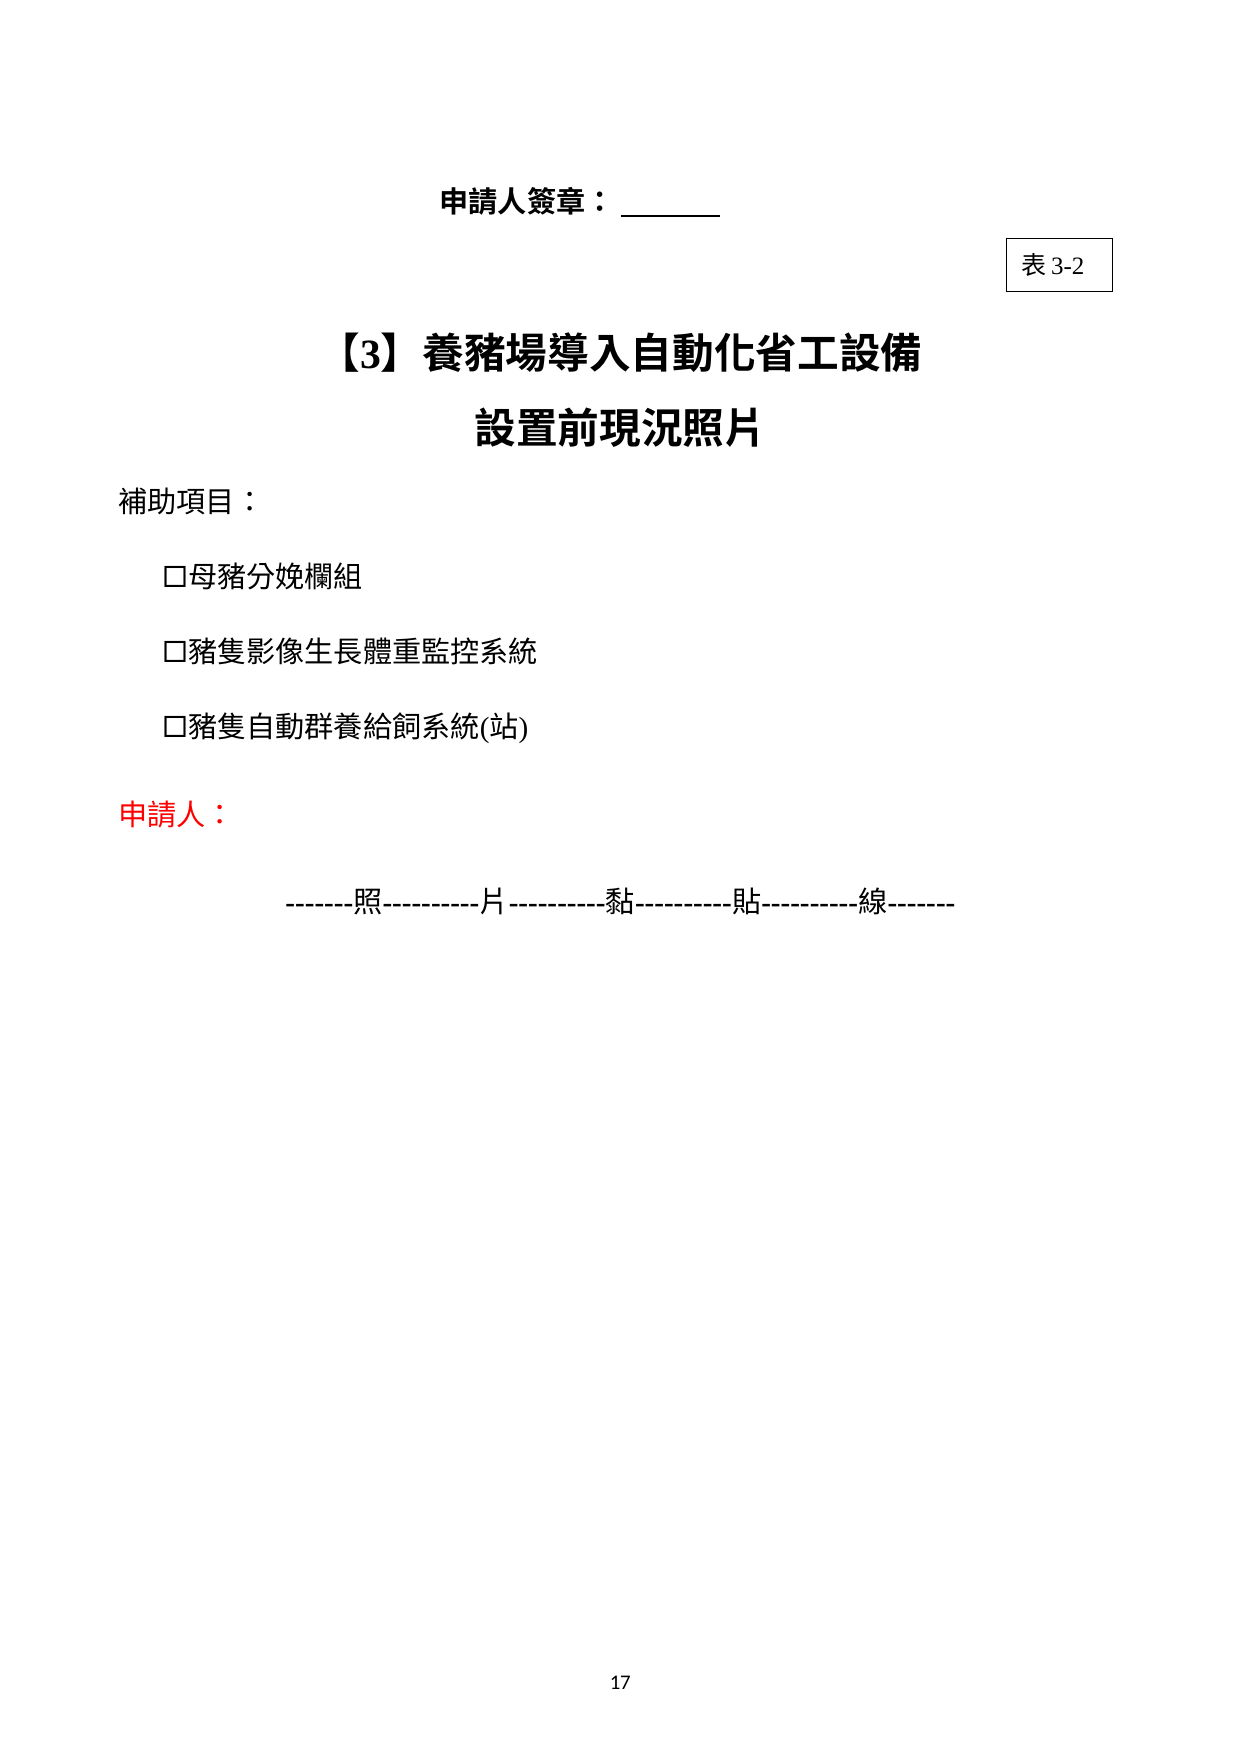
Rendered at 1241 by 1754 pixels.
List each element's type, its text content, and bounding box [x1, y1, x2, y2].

text -------照----------片----------黏----------貼----------線------- [118, 862, 1122, 937]
text 申請人： [118, 775, 1122, 850]
text 豬隻影像生長體重監控系統 [118, 612, 1122, 687]
text 補助項目： [118, 462, 1122, 537]
text 申請人簽章： [118, 162, 1196, 237]
text 母豬分娩欄組 [118, 537, 1122, 612]
text 【3】養豬場導入自動化省工設備 [118, 312, 1122, 387]
text 豬隻自動群養給飼系統(站) [118, 687, 1122, 762]
text 設置前現況照片 [118, 387, 1122, 462]
